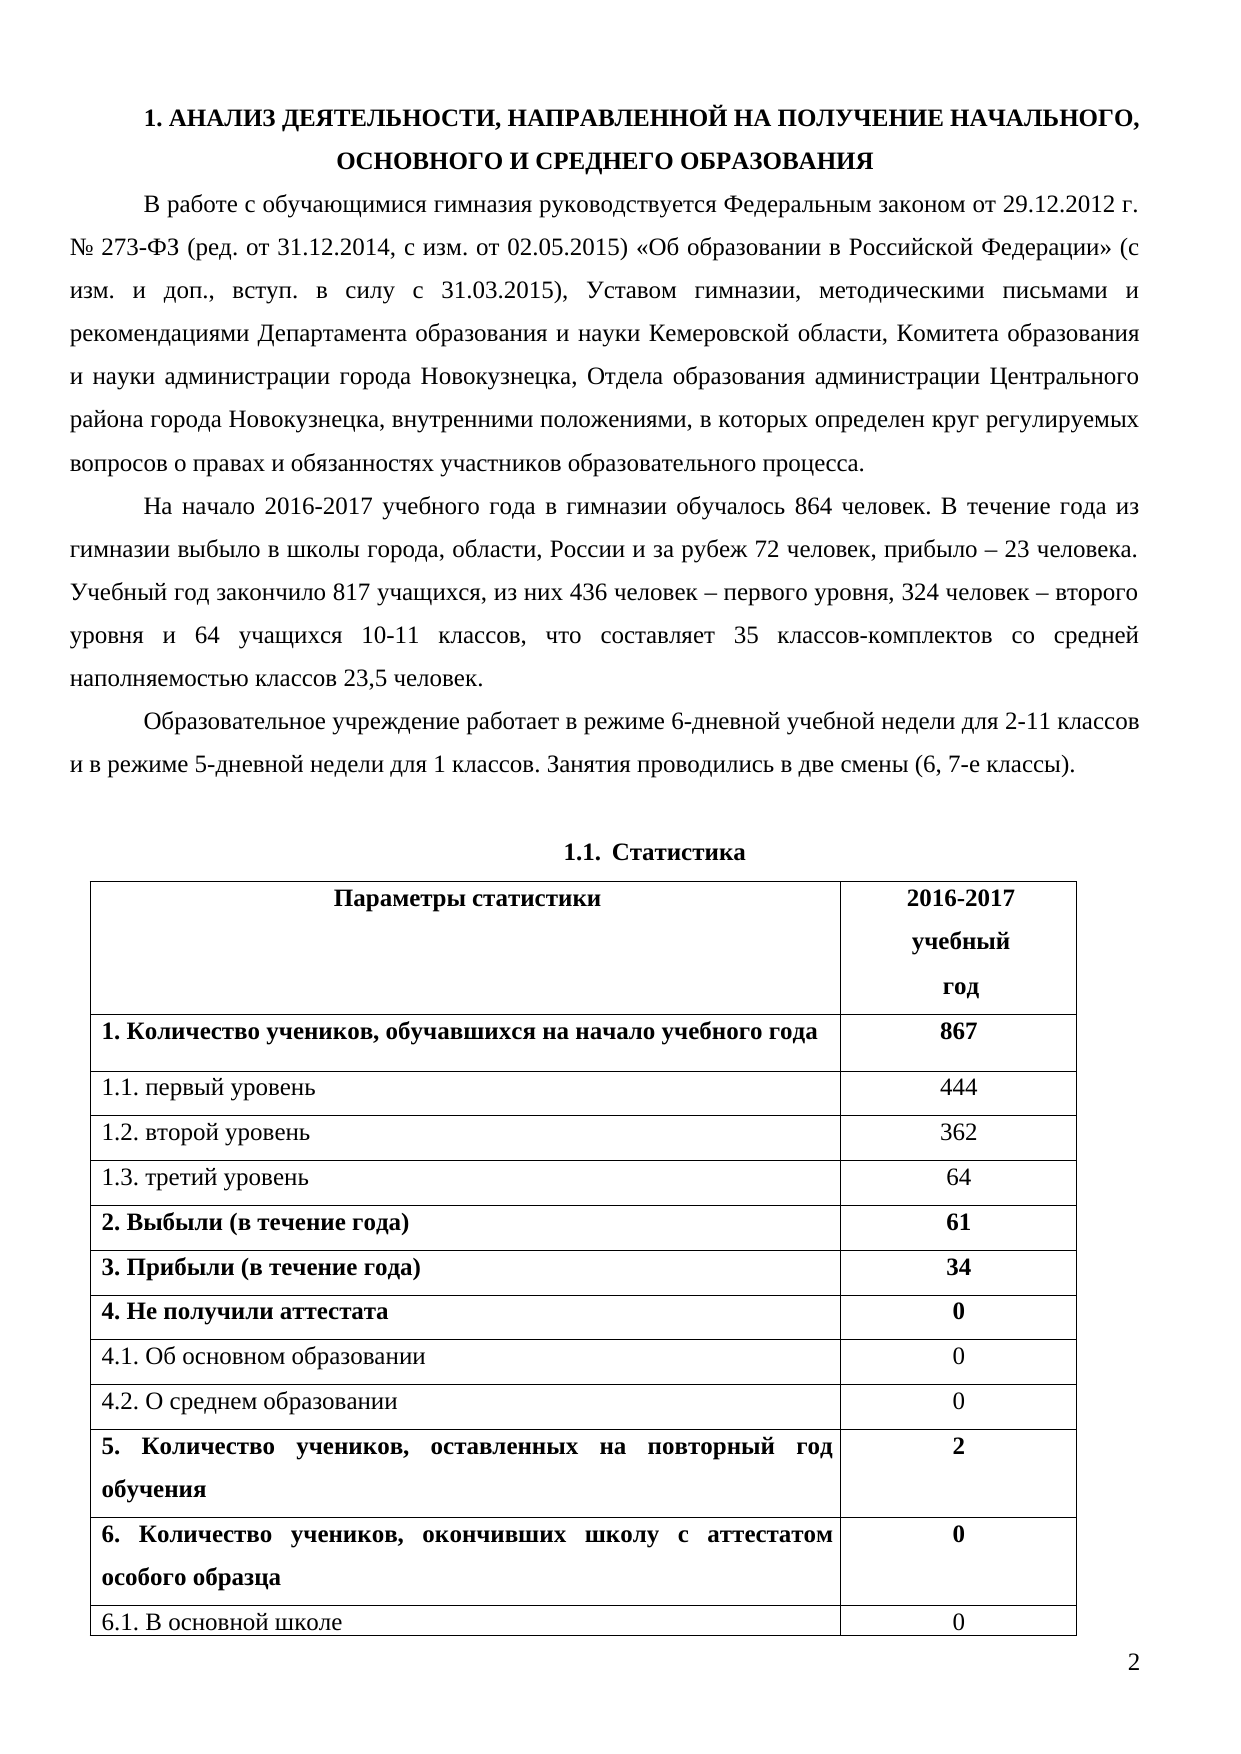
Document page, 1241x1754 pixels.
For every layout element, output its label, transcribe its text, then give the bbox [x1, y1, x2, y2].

table_cell 34 [841, 1251, 1076, 1294]
table_cell 1.3. третий уровень [91, 1161, 840, 1205]
table_cell 4.1. Об основном образовании [91, 1340, 840, 1384]
table_cell 0 [841, 1296, 1076, 1339]
text В работе с обучающимися гимназия руководствуется Федеральным законом от 29.12.2012 г. № 273-ФЗ (ред. от 31.12.2014, с изм. от 02.05.2015) «Об образовании в Российской Федерации» (с изм. и доп., вступ. в силу с 31.03.2015), Уставом гимназии, методическими письмами и рекомендациями Департамента образования и науки Кемеровской области, Комитета образования и науки администрации города Новокузнецка, Отдела образования администрации Центрального района города Новокузнецка, внутренними положениями, в которых определен круг регулируемых вопросов о правах и обязанностях участников образовательного процесса. [69, 189, 1140, 476]
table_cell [91, 1606, 840, 1635]
table_header 2016-2017 учебный год [841, 882, 1076, 1014]
table_cell 0 [841, 1606, 1076, 1635]
table_cell 4.2. О среднем образовании [91, 1385, 840, 1429]
table_cell 6. Количество учеников, окончивших школу с аттестатом особого образца [91, 1518, 840, 1605]
subtitle Статистика [169, 837, 1140, 866]
text На начало 2016-2017 учебного года в гимназии обучалось 864 человек. В течение года из гимназии выбыло в школы города, области, России и за рубеж 72 человек, прибыло – 23 человека. Учебный год закончило 817 учащихся, из них 436 человек – первого уровня, 324 человек – второго уровня и 64 учащихся 10-11 классов, что составляет 35 классов-комплектов со средней наполняемостью классов 23,5 человек. [69, 491, 1140, 692]
table_cell 3. Прибыли (в течение года) [91, 1251, 840, 1294]
table_cell 64 [841, 1161, 1076, 1205]
table_cell 1.1. первый уровень [91, 1072, 840, 1115]
text Образовательное учреждение работает в режиме 6-дневной учебной недели для 2-11 классов и в режиме 5-дневной недели для 1 классов. Занятия проводились в две смены (6, 7-е классы). [69, 706, 1140, 778]
table_cell 61 [841, 1206, 1076, 1250]
table_cell 2. Выбыли (в течение года) [91, 1206, 840, 1250]
table_cell 1. Количество учеников, обучавшихся на начало учебного года [91, 1015, 840, 1071]
table_cell 0 [841, 1518, 1076, 1605]
table_cell 2 [841, 1430, 1076, 1517]
table_cell 4. Не получили аттестата [91, 1296, 840, 1339]
text 1. АНАЛИЗ ДЕЯТЕЛЬНОСТИ, НАПРАВЛЕННОЙ НА ПОЛУЧЕНИЕ НАЧАЛЬНОГО, ОСНОВНОГО И СРЕДНЕГО ОБРАЗОВАНИЯ [69, 103, 1140, 174]
table_cell 1.2. второй уровень [91, 1116, 840, 1160]
table_cell 0 [841, 1385, 1076, 1429]
table_cell 444 [841, 1072, 1076, 1115]
table_header Параметры статистики [91, 882, 840, 1014]
table_cell 867 [841, 1015, 1076, 1071]
table_cell 362 [841, 1116, 1076, 1160]
table_cell 5. Количество учеников, оставленных на повторный год обучения [91, 1430, 840, 1517]
table_cell 0 [841, 1340, 1076, 1384]
